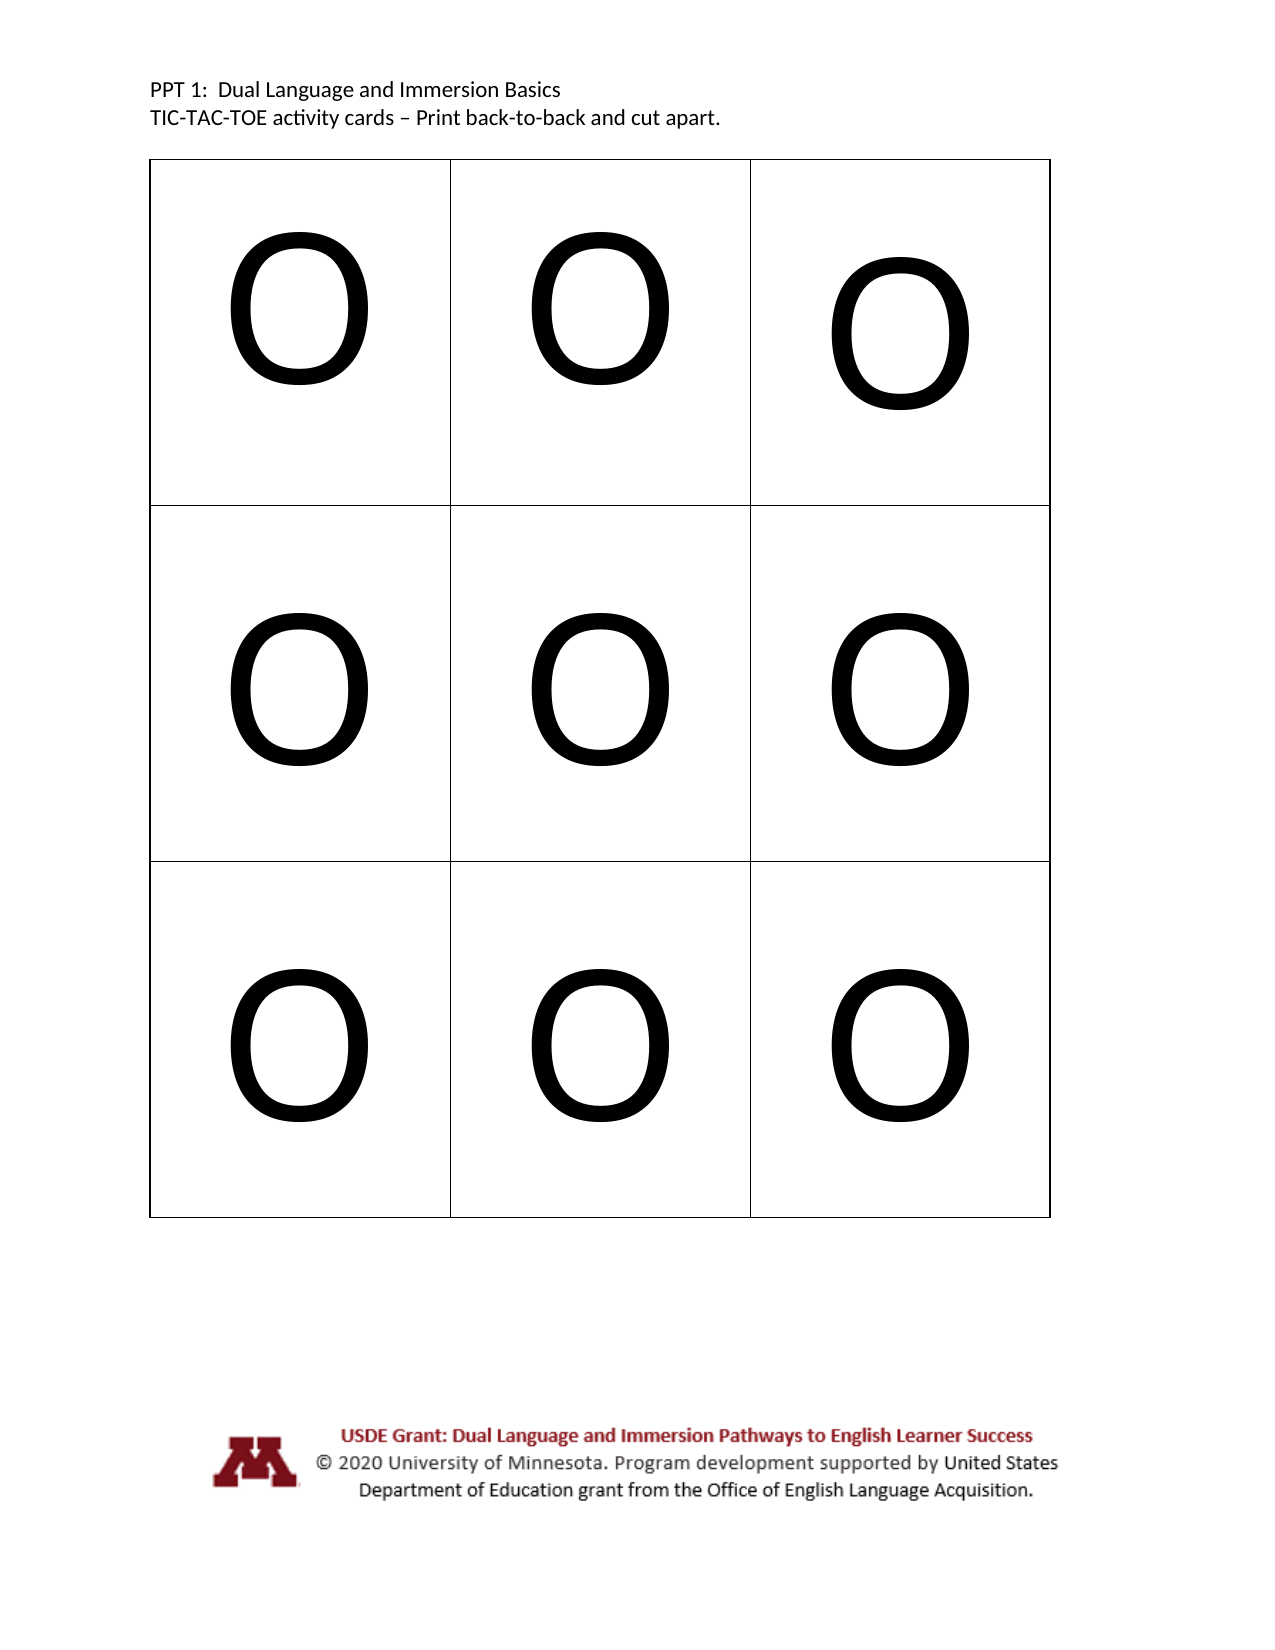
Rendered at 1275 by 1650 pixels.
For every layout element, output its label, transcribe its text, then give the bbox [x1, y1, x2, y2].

table_cell O [451, 862, 750, 1217]
table_cell O [151, 160, 450, 505]
table_cell O [451, 506, 750, 861]
table_cell O [751, 862, 1049, 1217]
table_cell O [751, 506, 1049, 861]
table_cell O [751, 160, 1049, 505]
table_cell O [451, 160, 750, 505]
picture [211, 1405, 1064, 1521]
